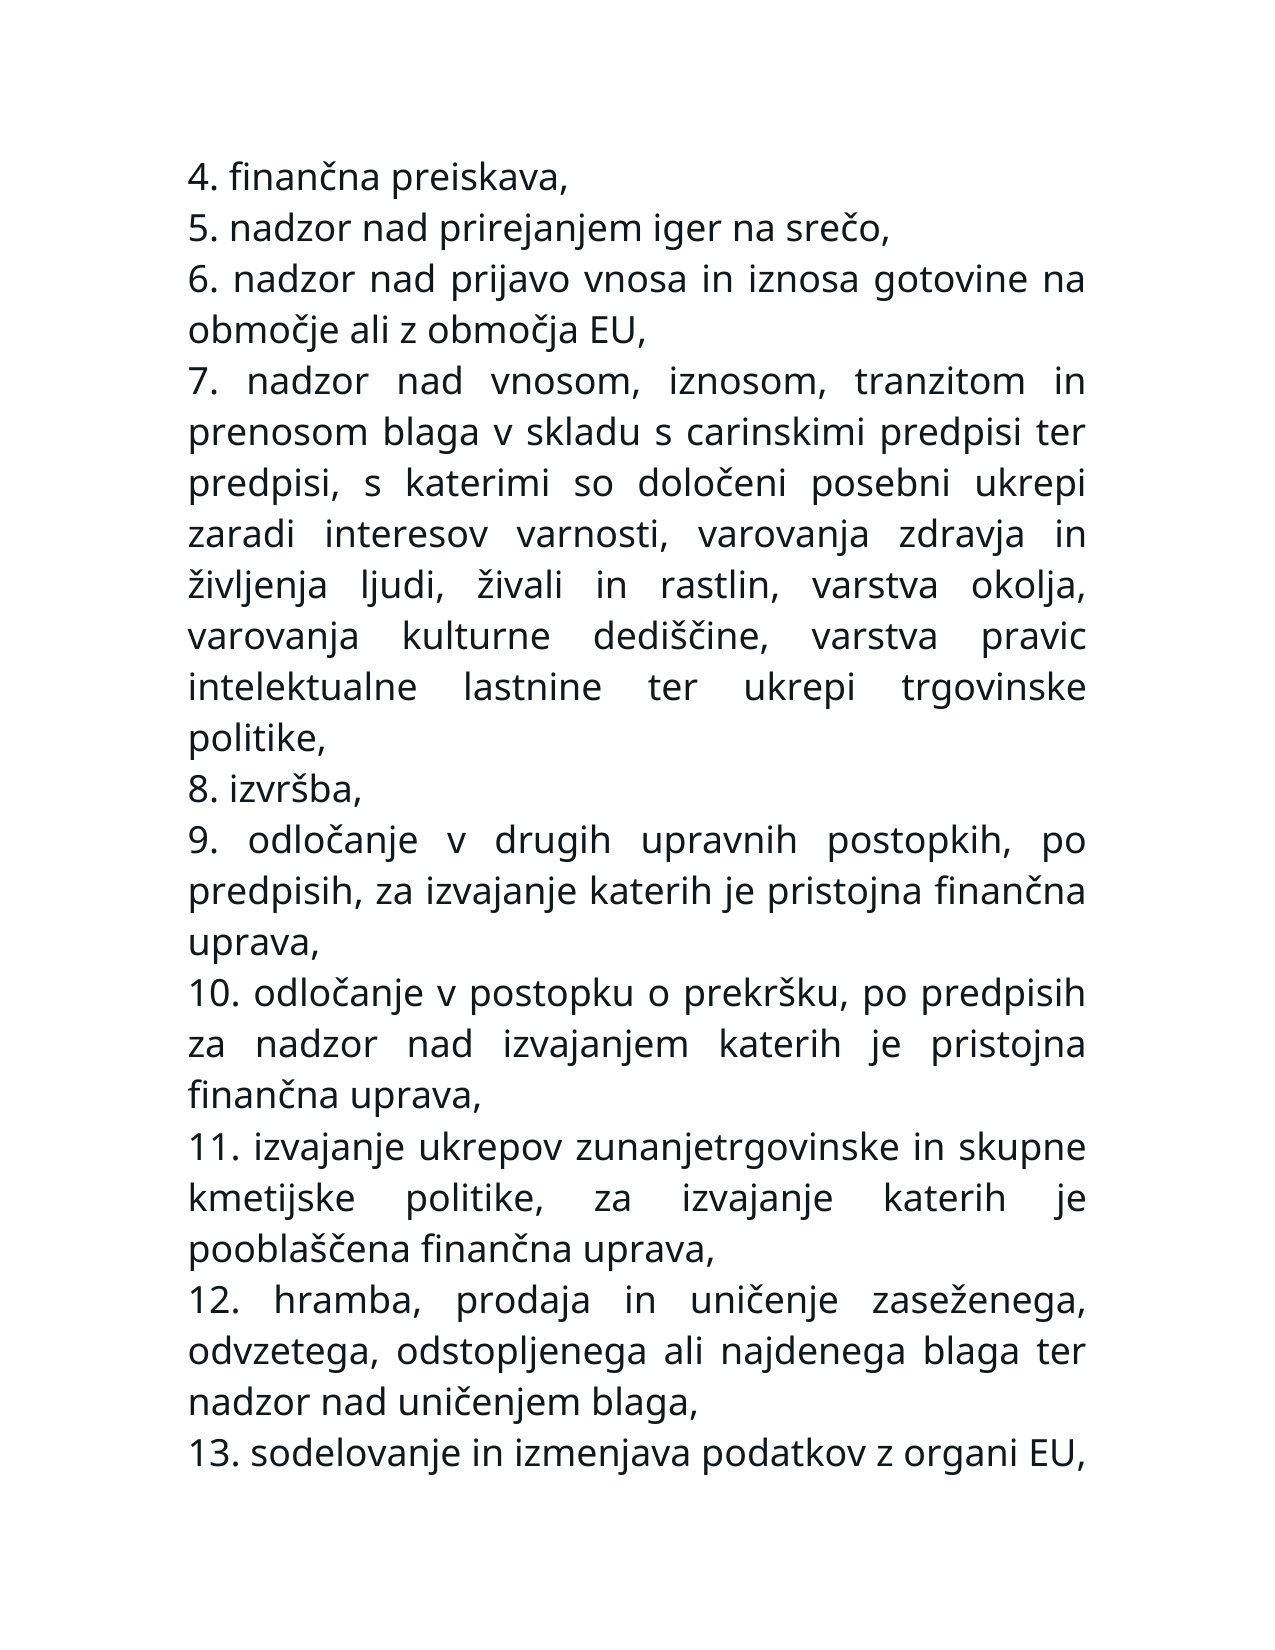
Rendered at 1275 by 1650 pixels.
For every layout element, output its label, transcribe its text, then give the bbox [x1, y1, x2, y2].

text 11. izvajanje ukrepov zunanjetrgovinske in skupne kmetijske politike, za izvajanje katerih je pooblaščena finančna uprava, [187, 1120, 1087, 1273]
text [187, 1426, 1087, 1477]
text 7. nadzor nad vnosom, iznosom, tranzitom in prenosom blaga v skladu s carinskimi predpisi ter predpisi, s katerimi so določeni posebni ukrepi zaradi interesov varnosti, varovanja zdravja in življenja ljudi, živali in rastlin, varstva okolja, varovanja kulturne dediščine, varstva pravic intelektualne lastnine ter ukrepi trgovinske politike, [187, 354, 1087, 762]
text 9. odločanje v drugih upravnih postopkih, po predpisih, za izvajanje katerih je pristojna finančna uprava, [187, 813, 1087, 967]
text 5. nadzor nad prirejanjem iger na srečo, [187, 201, 1087, 252]
text 10. odločanje v postopku o prekršku, po predpisih za nadzor nad izvajanjem katerih je pristojna finančna uprava, [187, 967, 1087, 1120]
text 4. finančna preiskava, [187, 150, 1087, 201]
text 12. hramba, prodaja in uničenje zaseženega, odvzetega, odstopljenega ali najdenega blaga ter nadzor nad uničenjem blaga, [187, 1273, 1087, 1426]
text 6. nadzor nad prijavo vnosa in iznosa gotovine na območje ali z območja EU, [187, 252, 1087, 354]
text 8. izvršba, [187, 762, 1087, 813]
